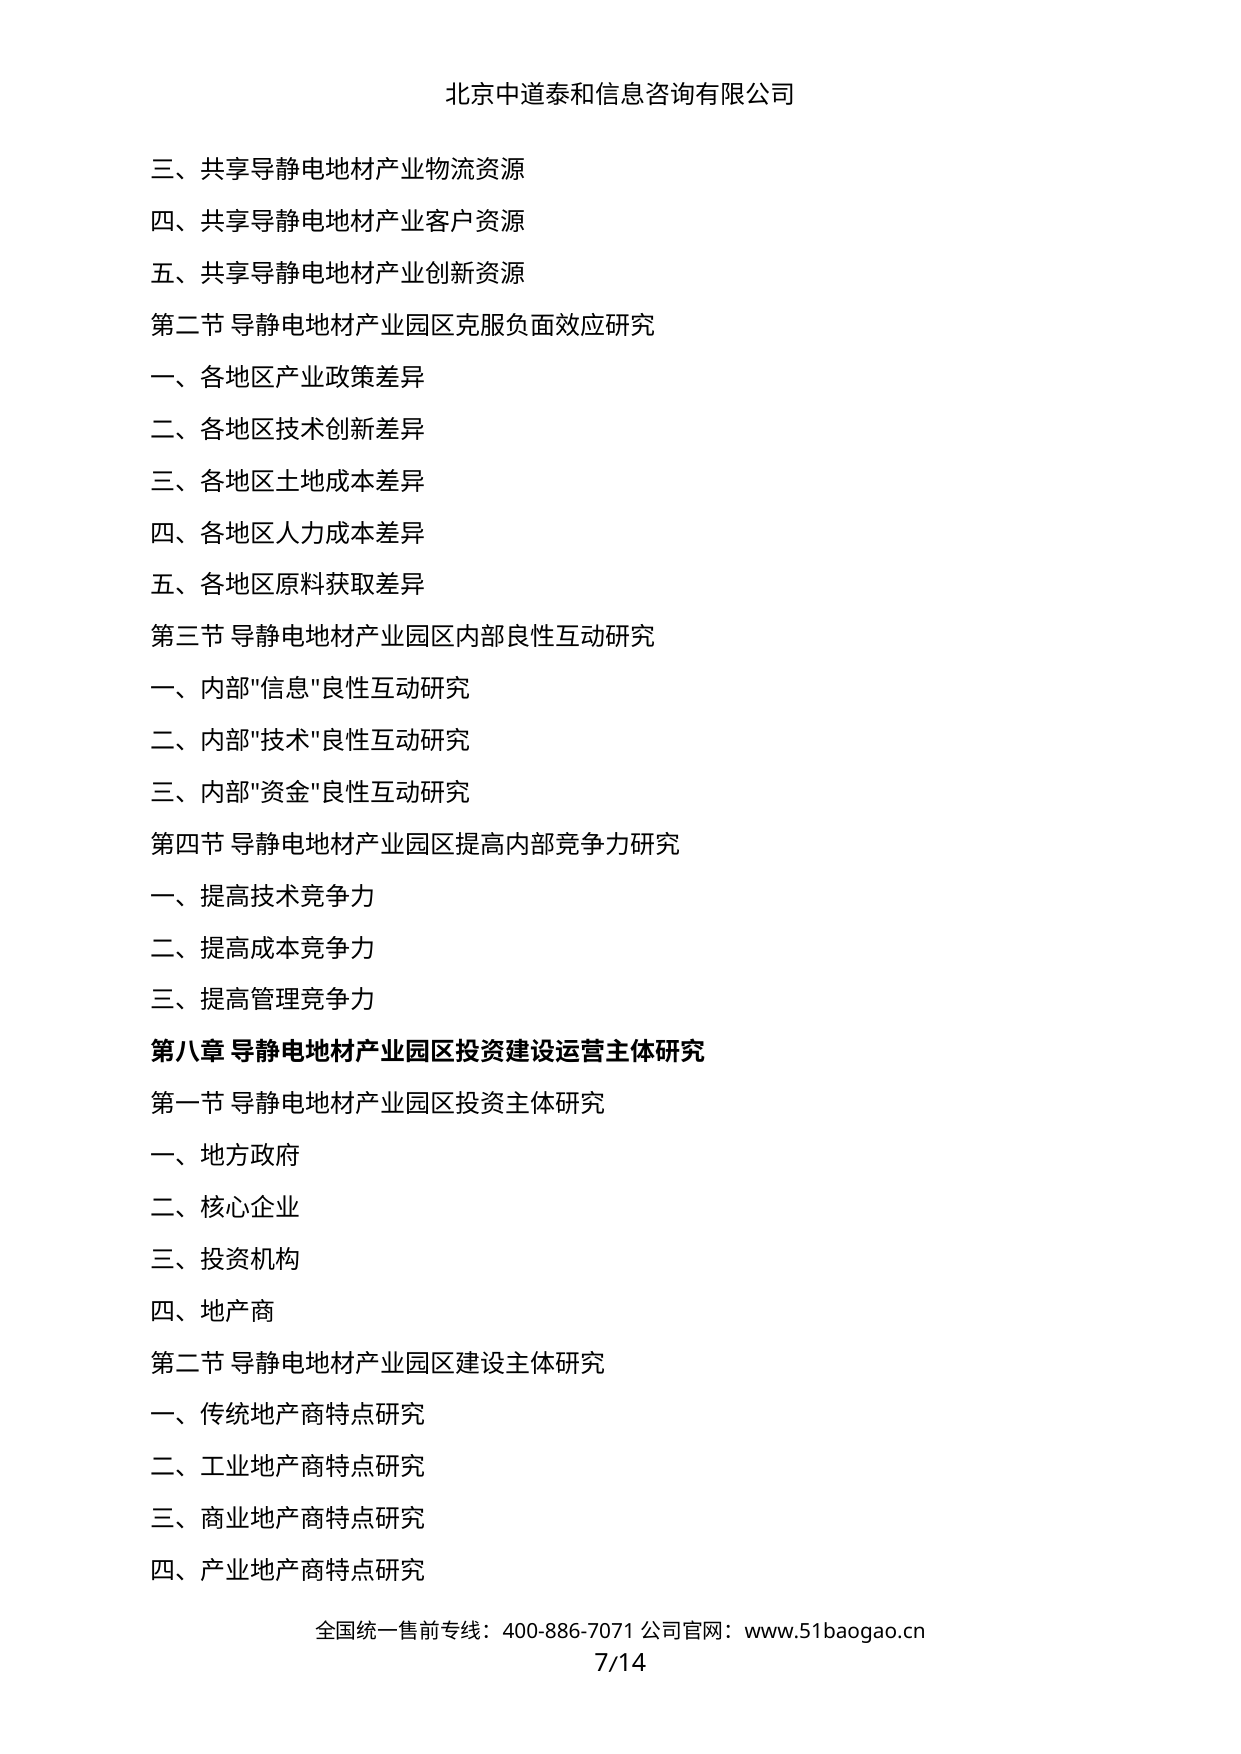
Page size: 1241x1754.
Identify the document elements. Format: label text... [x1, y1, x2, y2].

text 一、地方政府 [150, 1136, 1090, 1172]
text 二、核心企业 [150, 1187, 1090, 1224]
text 二、内部"技术"良性互动研究 [150, 721, 1090, 757]
text 第一节 导静电地材产业园区投资主体研究 [150, 1084, 1090, 1120]
text 四、地产商 [150, 1291, 1090, 1327]
text 二、提高成本竞争力 [150, 928, 1090, 964]
text 第四节 导静电地材产业园区提高内部竞争力研究 [150, 824, 1090, 861]
text 三、提高管理竞争力 [150, 980, 1090, 1016]
text 第二节 导静电地材产业园区克服负面效应研究 [150, 306, 1090, 342]
text 三、各地区土地成本差异 [150, 461, 1090, 497]
text 一、提高技术竞争力 [150, 876, 1090, 912]
text 二、各地区技术创新差异 [150, 409, 1090, 446]
text 五、各地区原料获取差异 [150, 565, 1090, 601]
text 五、共享导静电地材产业创新资源 [150, 254, 1090, 290]
text 一、传统地产商特点研究 [150, 1395, 1090, 1431]
text 四、各地区人力成本差异 [150, 513, 1090, 549]
text 三、内部"资金"良性互动研究 [150, 772, 1090, 809]
text 三、共享导静电地材产业物流资源 [150, 150, 1090, 186]
text 二、工业地产商特点研究 [150, 1447, 1090, 1483]
text 第八章 导静电地材产业园区投资建设运营主体研究 [150, 1032, 1090, 1068]
text 一、内部"信息"良性互动研究 [150, 669, 1090, 705]
text 一、各地区产业政策差异 [150, 357, 1090, 394]
text 四、产业地产商特点研究 [150, 1551, 1090, 1587]
text 三、投资机构 [150, 1239, 1090, 1276]
text 第二节 导静电地材产业园区建设主体研究 [150, 1343, 1090, 1379]
text 三、商业地产商特点研究 [150, 1499, 1090, 1535]
text 第三节 导静电地材产业园区内部良性互动研究 [150, 617, 1090, 653]
text 四、共享导静电地材产业客户资源 [150, 202, 1090, 238]
